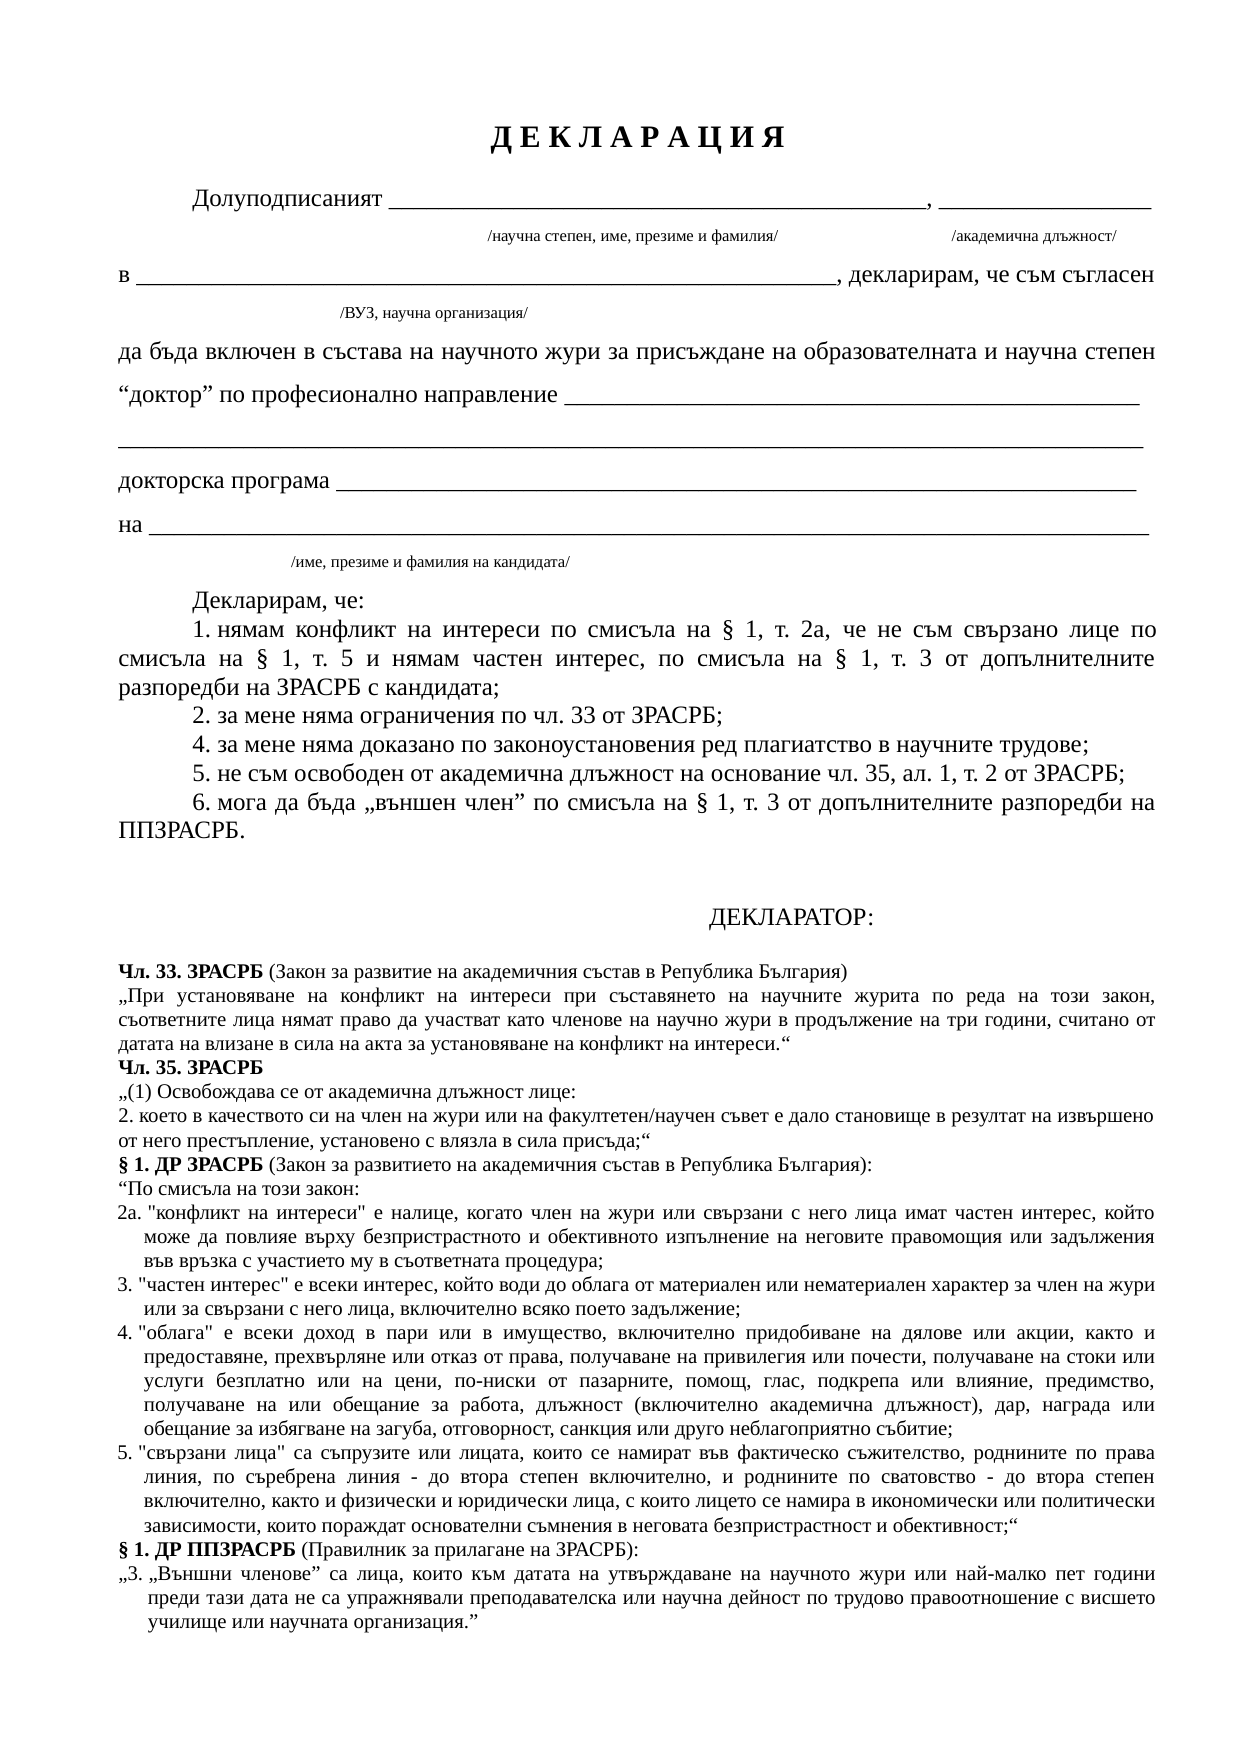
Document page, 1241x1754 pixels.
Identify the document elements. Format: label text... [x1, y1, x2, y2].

text /ВУЗ, научна организация/ [118, 303, 1157, 322]
text 4. "облага" е всеки доход в пари или в имущество, включително придобиване на дялове или акции, както и предоставяне, прехвърляне или отказ от права, получаване на привилегия или почести, получаване на стоки или услуги безплатно или на цени, по-ниски от пазарните, помощ, глас, подкрепа или влияние, предимство, получаване на или обещание за работа, длъжност (включително академична длъжност), дар, награда или обещание за избягване на загуба, отговорност, санкция или друго неблагоприятно събитие; [117, 1320, 1157, 1440]
text § 1. ДР ЗРАСРБ (Закон за развитието на академичния състав в Република България): [118, 1152, 1157, 1176]
text 4. за мене няма доказано по законоустановения ред плагиатство в научните трудове; [118, 729, 1157, 758]
text „При установяване на конфликт на интереси при съставянето на научните журита по реда на този закон, съответните лица нямат право да участват като членове на научно жури в продължение на три години, считано от датата на влизане в сила на акта за установяване на конфликт на интереси.“ [118, 983, 1157, 1055]
text да бъда включен в състава на научното жури за присъждане на образователната и научна степен “доктор” по професионално направление ______________________________________________ [118, 336, 1157, 408]
text ДЕКЛАРАТОР: [118, 902, 1157, 930]
text Д Е К Л А Р А Ц И Я [118, 118, 1157, 154]
text 5. "свързани лица" са съпрузите или лицата, които се намират във фактическо съжителство, роднините по права линия, по съребрена линия - до втора степен включително, и роднините по сватовство - до втора степен включително, както и физически и юридически лица, с които лицето се намира в икономически или политически зависимости, които пораждат основателни съмнения в неговата безпристрастност и обективност;“ [117, 1440, 1157, 1537]
text “По смисъла на този закон: [118, 1176, 1157, 1200]
text /научна степен, име, презиме и фамилия/ /академична длъжност/ [118, 226, 1157, 245]
text 3. "частен интерес" е всеки интерес, който води до облага от материален или нематериален характер за член на жури или за свързани с него лица, включително всяко поето задължение; [117, 1272, 1157, 1320]
text Чл. 35. ЗРАСРБ [118, 1055, 1157, 1079]
text § 1. ДР ППЗРАСРБ (Правилник за прилагане на ЗРАСРБ): [118, 1537, 1157, 1561]
text „3. „Външни членове” са лица, които към датата на утвърждаване на научното жури или най-малко пет години преди тази дата не са упражнявали преподавателска или научна дейност по трудово правоотношение с висшето училище или научната организация.” [118, 1561, 1157, 1633]
text в ________________________________________________________, декларирам, че съм съгласен [118, 259, 1157, 288]
text 2. което в качеството си на член на жури или на факултетен/научен съвет е дало становище в резултат на извършено от него престъпление, установено с влязла в сила присъда;“ [118, 1103, 1157, 1152]
text __________________________________________________________________________________ [118, 422, 1157, 451]
text Долуподписаният ___________________________________________, _________________ [118, 183, 1157, 212]
text 1. нямам конфликт на интереси по смисъла на § 1, т. 2а, че не съм свързано лице по смисъла на § 1, т. 5 и нямам частен интерес, по смисъла на § 1, т. 3 от допълнителните разпоредби на ЗРАСРБ с кандидата; [118, 614, 1157, 700]
text 2а. "конфликт на интереси" е налице, когато член на жури или свързани с него лица имат частен интерес, който може да повлияе върху безпристрастното и обективното изпълнение на неговите правомощия или задължения във връзка с участието му в съответната процедура; [117, 1200, 1157, 1272]
text /име, презиме и фамилия на кандидата/ [118, 552, 1157, 571]
text на ________________________________________________________________________________ [118, 509, 1157, 537]
text 5. не съм освободен от академична длъжност на основание чл. 35, ал. 1, т. 2 от ЗРАСРБ; [118, 758, 1157, 787]
text Декларирам, че: [118, 585, 1157, 614]
text „(1) Освобождава се от академична длъжност лице: [118, 1079, 1157, 1103]
text докторска програма ________________________________________________________________ [118, 466, 1157, 494]
text 6. мога да бъда „външен член” по смисъла на § 1, т. 3 от допълнителните разпоредби на ППЗРАСРБ. [118, 787, 1157, 844]
text Чл. 33. ЗРАСРБ (Закон за развитие на академичния състав в Република България) [118, 959, 1157, 983]
text 2. за мене няма ограничения по чл. 33 от ЗРАСРБ; [118, 700, 1157, 729]
